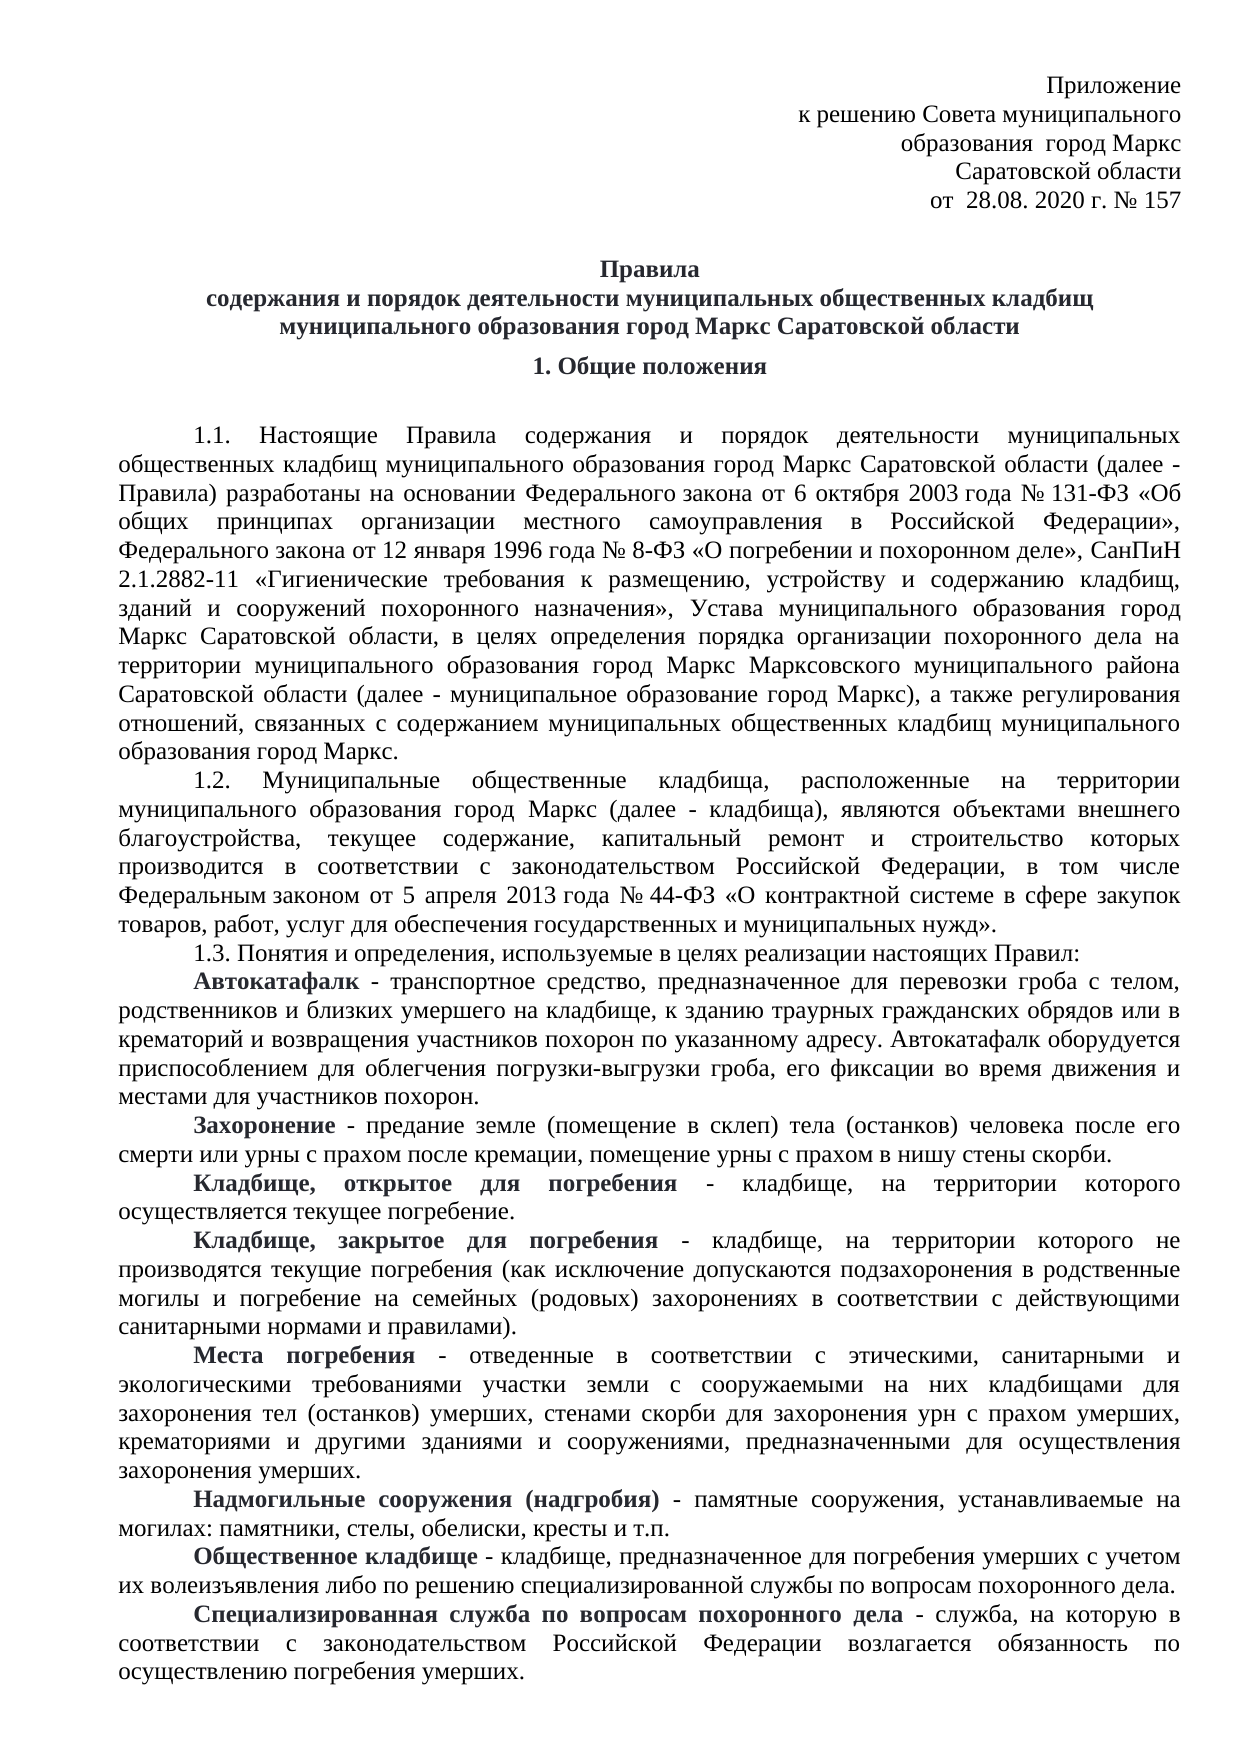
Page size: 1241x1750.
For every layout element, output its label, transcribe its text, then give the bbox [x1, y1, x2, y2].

text Места погребения - отведенные в соответствии с этическими, санитарными и экологическими требованиями участки земли с сооружаемыми на них кладбищами для захоронения тел (останков) умерших, стенами скорби для захоронения урн с прахом умерших, крематориями и другими зданиями и сооружениями, предназначенными для осуществления захоронения умерших. [118, 1340, 1181, 1484]
text Захоронение - предание земле (помещение в склеп) тела (останков) человека после его смерти или урны с прахом после кремации, помещение урны с прахом в нишу стены скорби. [118, 1110, 1181, 1168]
text Приложение [118, 70, 1181, 99]
text 1.1. Настоящие Правила содержания и порядок деятельности муниципальных общественных кладбищ муниципального образования город Маркс Саратовской области (далее - Правила) разработаны на основании Федерального закона от 6 октября 2003 года № 131-ФЗ «Об общих принципах организации местного самоуправления в Российской Федерации», Федерального закона от 12 января 1996 года № 8-ФЗ «О погребении и похоронном деле», СанПиН 2.1.2882-11 «Гигиенические требования к размещению, устройству и содержанию кладбищ, зданий и сооружений похоронного назначения», Устава муниципального образования город Маркс Саратовской области, в целях определения порядка организации похоронного дела на территории муниципального образования город Маркс Марксовского муниципального района Саратовской области (далее - муниципальное образование город Маркс), а также регулирования отношений, связанных с содержанием муниципальных общественных кладбищ муниципального образования город Маркс. [118, 420, 1181, 765]
subtitle 1. Общие положения [118, 351, 1181, 380]
text Автокатафалк - транспортное средство, предназначенное для перевозки гроба с телом, родственников и близких умершего на кладбище, к зданию траурных гражданских обрядов или в крематорий и возвращения участников похорон по указанному адресу. Автокатафалк оборудуется приспособлением для облегчения погрузки-выгрузки гроба, его фиксации во время движения и местами для участников похорон. [118, 966, 1181, 1110]
text 1.3. Понятия и определения, используемые в целях реализации настоящих Правил: [118, 938, 1181, 966]
text Общественное кладбище - кладбище, предназначенное для погребения умерших с учетом их волеизъявления либо по решению специализированной службы по вопросам похоронного дела. [118, 1541, 1181, 1599]
text Специализированная служба по вопросам похоронного дела - служба, на которую в соответствии с законодательством Российской Федерации возлагается обязанность по осуществлению погребения умерших. [118, 1599, 1181, 1685]
text Кладбище, открытое для погребения - кладбище, на территории которого осуществляется текущее погребение. [118, 1168, 1181, 1225]
text от 28.08. 2020 г. № 157 [118, 185, 1181, 214]
text к решению Совета муниципального [118, 99, 1181, 128]
text Кладбище, закрытое для погребения - кладбище, на территории которого не производятся текущие погребения (как исключение допускаются подзахоронения в родственные могилы и погребение на семейных (родовых) захоронениях в соответствии с действующими санитарными нормами и правилами). [118, 1225, 1181, 1340]
text Надмогильные сооружения (надгробия) - памятные сооружения, устанавливаемые на могилах: памятники, стелы, обелиски, кресты и т.п. [118, 1484, 1181, 1541]
text 1.2. Муниципальные общественные кладбища, расположенные на территории муниципального образования город Маркс (далее - кладбища), являются объектами внешнего благоустройства, текущее содержание, капитальный ремонт и строительство которых производится в соответствии с законодательством Российской Федерации, в том числе Федеральным законом от 5 апреля 2013 года № 44-ФЗ «О контрактной системе в сфере закупок товаров, работ, услуг для обеспечения государственных и муниципальных нужд». [118, 765, 1181, 938]
subtitle Правила содержания и порядок деятельности муниципальных общественных кладбищ муниципального образования город Маркс Саратовской области [118, 254, 1181, 340]
text Саратовской области [118, 156, 1181, 185]
text образования город Маркс [118, 128, 1181, 156]
